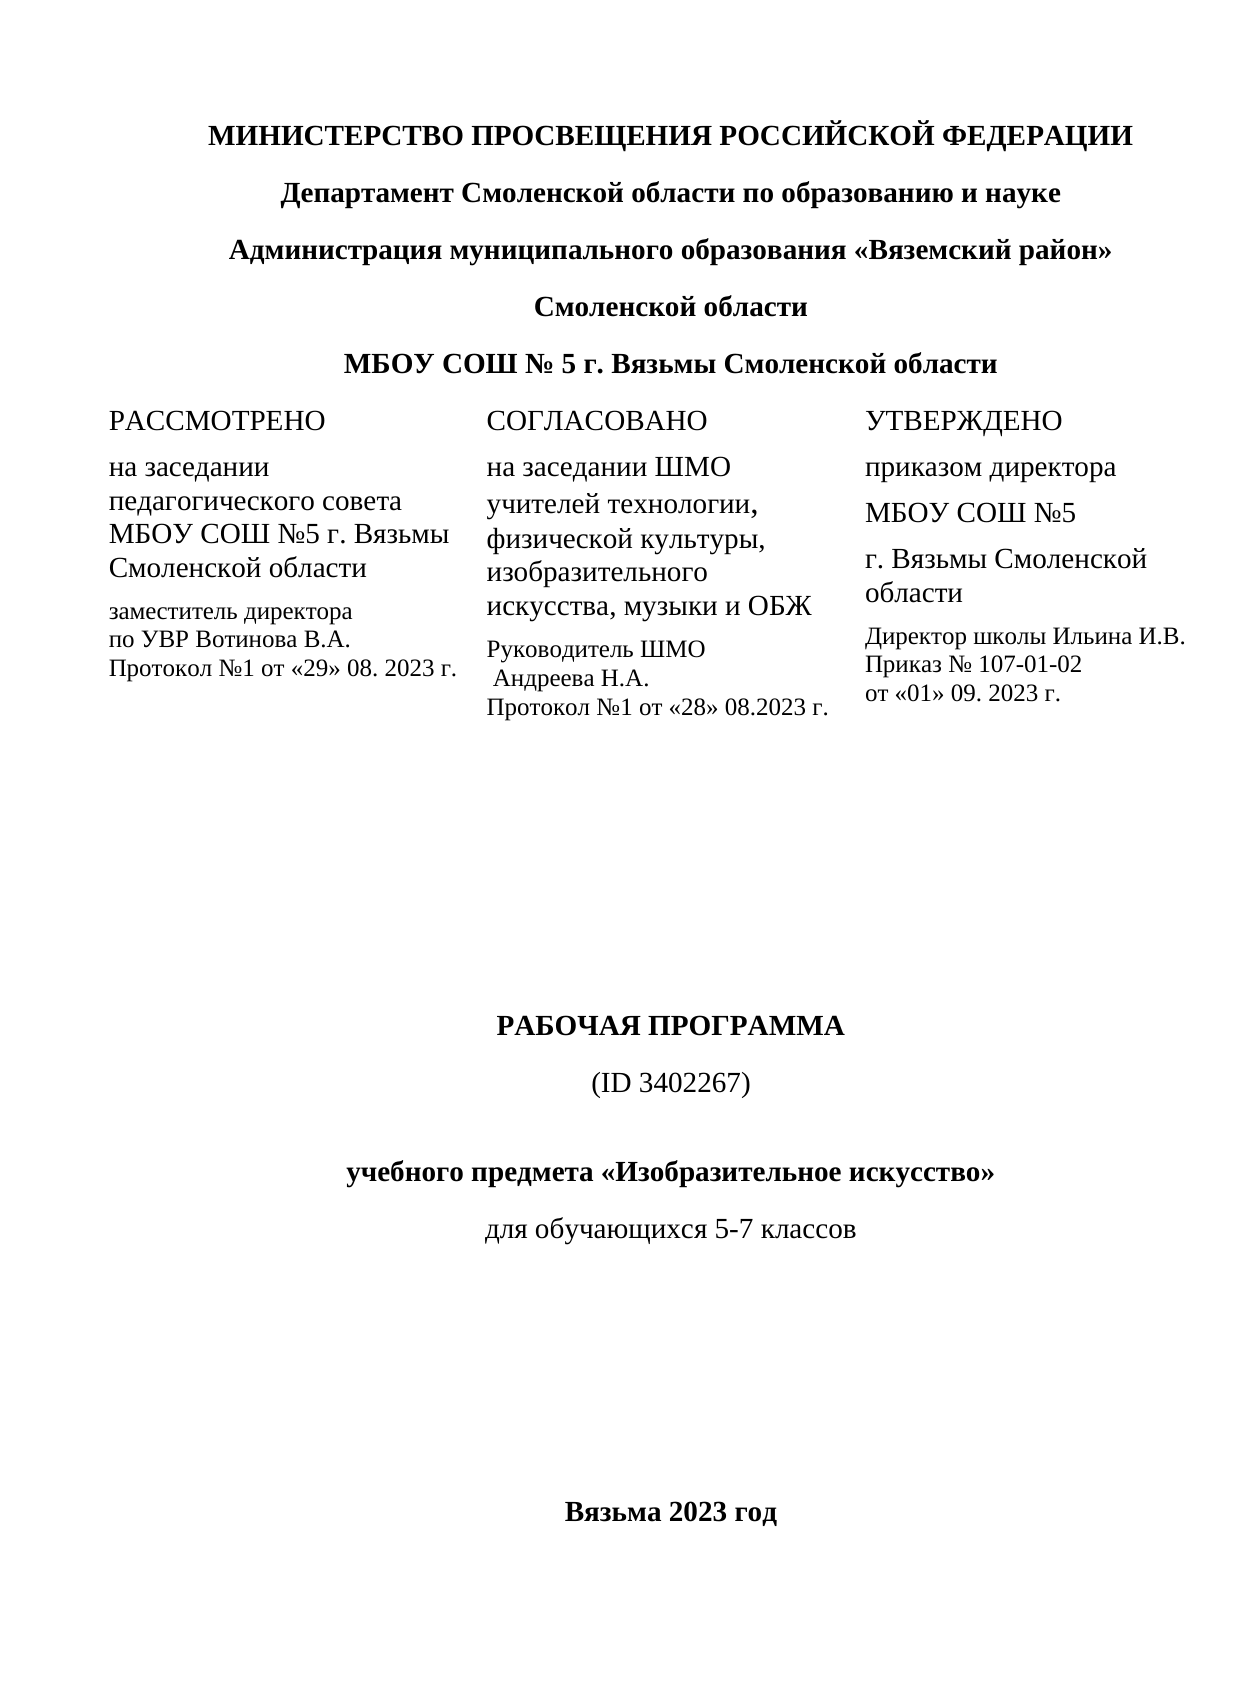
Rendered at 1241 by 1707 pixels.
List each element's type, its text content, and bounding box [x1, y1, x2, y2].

text РАБОЧАЯ ПРОГРАММА [190, 1008, 1152, 1042]
text учебного предмета «Изобразительное искусство» [190, 1154, 1152, 1188]
table_header РАССМОТРЕНО на заседании педагогического совета МБОУ СОШ №5 г. Вязьмы Смоленской области заместитель директора по УВР Вотинова В.А. Протокол №1 от «29» 08. 2023 г. [97, 403, 475, 847]
text Департамент Смоленской области по образованию и науке [190, 175, 1152, 209]
table_header УТВЕРЖДЕНО приказом директора МБОУ СОШ №5 г. Вязьмы Смоленской области Директор школы Ильина И.В. Приказ № 107-01-02 от «01» 09. 2023 г. [854, 403, 1232, 847]
text МБОУ СОШ № 5 г. Вязьмы Смоленской области [190, 346, 1152, 379]
text Администрация муниципального образования «Вяземский район» Смоленской области [190, 232, 1152, 323]
text Вязьма 2023 год [190, 1494, 1152, 1527]
text МИНИСТЕРСТВО ПРОСВЕЩЕНИЯ РОССИЙСКОЙ ФЕДЕРАЦИИ [190, 118, 1152, 152]
text (ID 3402267) [190, 1065, 1152, 1099]
text для обучающихся 5-7 классов [190, 1212, 1152, 1245]
table_header СОГЛАСОВАНО на заседании ШМО учителей технологии, физической культуры, изобразительного искусства, музыки и ОБЖ Руководитель ШМО Андреева Н.А. Протокол №1 от «28» 08.2023 г. [475, 403, 853, 847]
